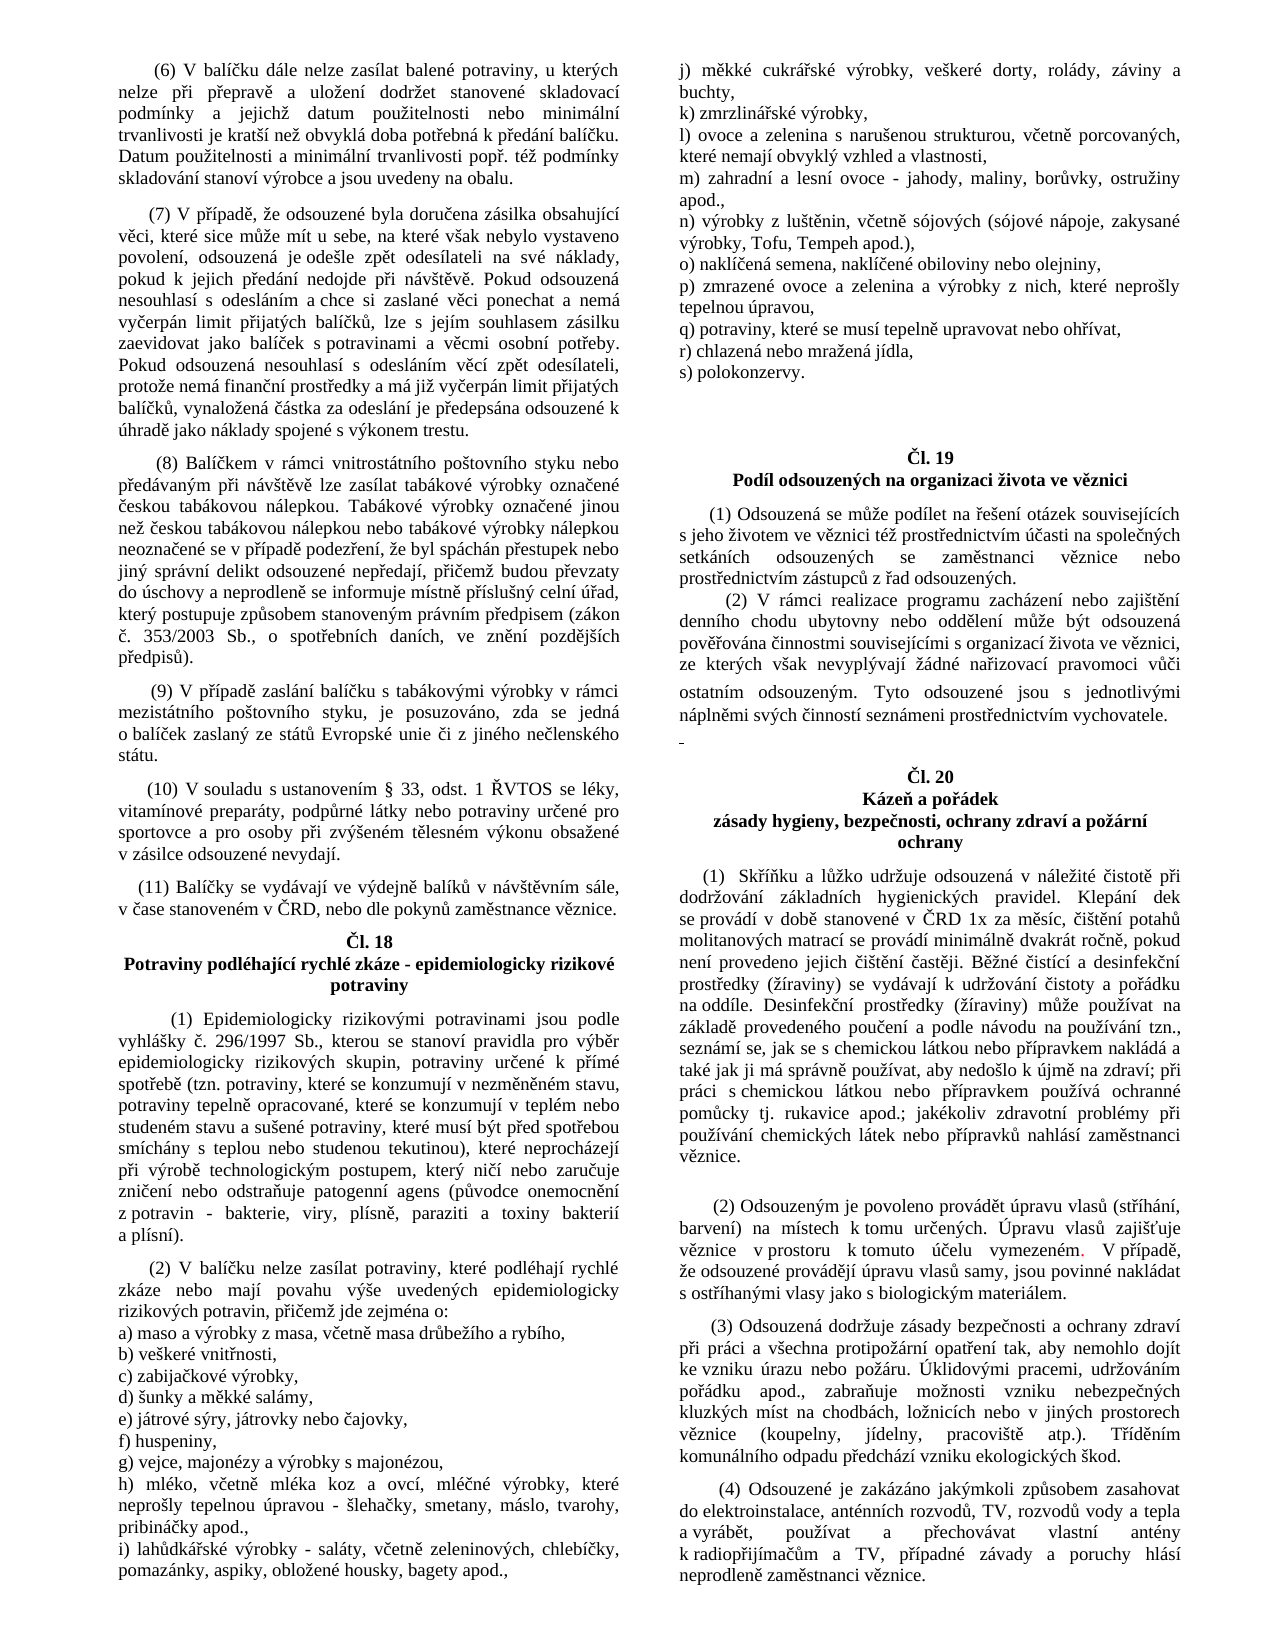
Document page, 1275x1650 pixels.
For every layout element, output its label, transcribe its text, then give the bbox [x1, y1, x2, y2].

text n) výrobky z luštěnin, včetně sójových (sójové nápoje, zakysané výrobky, Tofu, Tempeh apod.), [679, 210, 1181, 253]
text p) zmrazené ovoce a zelenina a výrobky z nich, které neprošly tepelnou úpravou, [679, 275, 1181, 318]
text s) polokonzervy. [679, 361, 1181, 383]
text (11) Balíčky se vydávají ve výdejně balíků v návštěvním sále, v čase stanoveném v ČRD, nebo dle pokynů zaměstnance věznice. [118, 876, 620, 919]
text f) huspeniny, [118, 1429, 620, 1451]
text (1) Odsouzená se může podílet na řešení otázek souvisejících s jeho životem ve věznici též prostřednictvím účasti na společných setkáních odsouzených se zaměstnanci věznice nebo prostřednictvím zástupců z řad odsouzených. [679, 502, 1181, 589]
text o) naklíčená semena, naklíčené obiloviny nebo olejniny, [679, 253, 1181, 275]
text h) mléko, včetně mléka koz a ovcí, mléčné výrobky, které neprošly tepelnou úpravou - šlehačky, smetany, máslo, tvarohy, pribináčky apod., [118, 1473, 620, 1537]
text (2) Odsouzeným je povoleno provádět úpravu vlasů (stříhání, barvení) na místech k tomu určených. Úpravu vlasů zajišťuje věznice v prostoru k tomuto účelu vymezeném. V případě, že odsouzené provádějí úpravu vlasů samy, jsou povinné nakládat s ostříhanými vlasy jako s biologickým materiálem. [679, 1195, 1181, 1303]
text j) měkké cukrářské výrobky, veškeré dorty, rolády, záviny a buchty, [679, 59, 1181, 102]
text i) lahůdkářské výrobky - saláty, včetně zeleninových, chlebíčky, pomazánky, aspiky, obložené housky, bagety apod., [118, 1537, 620, 1581]
text a) maso a výrobky z masa, včetně masa drůbežího a rybího, [118, 1322, 620, 1343]
text Čl. 19 [679, 447, 1181, 469]
text (7) V případě, že odsouzené byla doručena zásilka obsahující věci, které sice může mít u sebe, na které však nebylo vystaveno povolení, odsouzená je odešle zpět odesílateli na své náklady, pokud k jejich předání nedojde při návštěvě. Pokud odsouzená nesouhlasí s odesláním a chce si zaslané věci ponechat a nemá vyčerpán limit přijatých balíčků, lze s jejím souhlasem zásilku zaevidovat jako balíček s potravinami a věcmi osobní potřeby. Pokud odsouzená nesouhlasí s odesláním věcí zpět odesílateli, protože nemá finanční prostředky a má již vyčerpán limit přijatých balíčků, vynaložená částka za odeslání je předepsána odsouzené k úhradě jako náklady spojené s výkonem trestu. [118, 203, 620, 440]
text c) zabijačkové výrobky, [118, 1365, 620, 1386]
text d) šunky a měkké salámy, [118, 1386, 620, 1408]
text Podíl odsouzených na organizaci života ve věznici [679, 469, 1181, 490]
text (2) V balíčku nelze zasílat potraviny, které podléhají rychlé zkáze nebo mají povahu výše uvedených epidemiologicky rizikových potravin, přičemž jde zejména o: [118, 1257, 620, 1322]
text Kázeň a pořádek [679, 788, 1181, 809]
text (4) Odsouzené je zakázáno jakýmkoli způsobem zasahovat do elektroinstalace, anténních rozvodů, TV, rozvodů vody a tepla a vyrábět, používat a přechovávat vlastní antény k radiopřijímačům a TV, případné závady a poruchy hlásí neprodleně zaměstnanci věznice. [679, 1478, 1181, 1586]
list Skříňku a lůžko udržuje odsouzená v náležité čistotě při dodržování základních hygienických pravidel. Klepání dek se provádí v době stanovené v ČRD 1x za měsíc, čištění potahů molitanových matrací se provádí minimálně dvakrát ročně, pokud není provedeno jejich čištění častěji. Běžné čistící a desinfekční prostředky (žíraviny) se vydávají k udržování čistoty a pořádku na oddíle. Desinfekční prostředky (žíraviny) může používat na základě provedeného poučení a podle návodu na používání tzn., seznámí se, jak se s chemickou látkou nebo přípravkem nakládá a také jak ji má správně používat, aby nedošlo k újmě na zdraví; při práci s chemickou látkou nebo přípravkem používá ochranné pomůcky tj. rukavice apod.; jakékoliv zdravotní problémy při používání chemických látek nebo přípravků nahlásí zaměstnanci věznice. [679, 865, 1181, 1167]
text k) zmrzlinářské výrobky, [679, 102, 1181, 124]
text q) potraviny, které se musí tepelně upravovat nebo ohřívat, [679, 318, 1181, 339]
text r) chlazená nebo mražená jídla, [679, 339, 1181, 361]
text l) ovoce a zelenina s narušenou strukturou, včetně porcovaných, které nemají obvyklý vzhled a vlastnosti, [679, 124, 1181, 167]
text Čl. 18 [118, 931, 620, 953]
text (2) V rámci realizace programu zacházení nebo zajištění denního chodu ubytovny nebo oddělení může být odsouzená pověřována činnostmi souvisejícími s organizací života ve věznici, ze kterých však nevyplývají žádné nařizovací pravomoci vůči ostatním odsouzeným. Tyto odsouzené jsou s jednotlivými náplněmi svých činností seznámeni prostřednictvím vychovatele. [679, 589, 1181, 725]
text (10) V souladu s ustanovením § 33, odst. 1 ŘVTOS se léky, vitamínové preparáty, podpůrné látky nebo potraviny určené pro sportovce a pro osoby při zvýšeném tělesném výkonu obsažené v zásilce odsouzené nevydají. [118, 778, 620, 864]
text (3) Odsouzená dodržuje zásady bezpečnosti a ochrany zdraví při práci a všechna protipožární opatření tak, aby nemohlo dojít ke vzniku úrazu nebo požáru. Úklidovými pracemi, udržováním pořádku apod., zabraňuje možnosti vzniku nebezpečných kluzkých míst na chodbách, ložnicích nebo v jiných prostorech věznice (koupelny, jídelny, pracoviště atp.). Tříděním komunálního odpadu předchází vzniku ekologických škod. [679, 1315, 1181, 1466]
text b) veškeré vnitřnosti, [118, 1343, 620, 1365]
text (6) V balíčku dále nelze zasílat balené potraviny, u kterých nelze při přepravě a uložení dodržet stanovené skladovací podmínky a jejichž datum použitelnosti nebo minimální trvanlivosti je kratší než obvyklá doba potřebná k předání balíčku. Datum použitelnosti a minimální trvanlivosti popř. též podmínky skladování stanoví výrobce a jsou uvedeny na obalu. [118, 59, 620, 188]
text Potraviny podléhající rychlé zkáze - epidemiologicky rizikové potraviny [118, 953, 620, 996]
text (8) Balíčkem v rámci vnitrostátního poštovního styku nebo předávaným při návštěvě lze zasílat tabákové výrobky označené českou tabákovou nálepkou. Tabákové výrobky označené jinou než českou tabákovou nálepkou nebo tabákové výrobky nálepkou neoznačené se v případě podezření, že byl spáchán přestupek nebo jiný správní delikt odsouzené nepředají, přičemž budou převzaty do úschovy a neprodleně se informuje místně příslušný celní úřad, který postupuje způsobem stanoveným právním předpisem (zákon č. 353/2003 Sb., o spotřebních daních, ve znění pozdějších předpisů). [118, 452, 620, 668]
text (1) Epidemiologicky rizikovými potravinami jsou podle vyhlášky č. 296/1997 Sb., kterou se stanoví pravidla pro výběr epidemiologicky rizikových skupin, potraviny určené k přímé spotřebě (tzn. potraviny, které se konzumují v nezměněném stavu, potraviny tepelně opracované, které se konzumují v teplém nebo studeném stavu a sušené potraviny, které musí být před spotřebou smíchány s teplou nebo studenou tekutinou), které neprocházejí při výrobě technologickým postupem, který ničí nebo zaručuje zničení nebo odstraňuje patogenní agens (původce onemocnění z potravin - bakterie, viry, plísně, paraziti a toxiny bakterií a plísní). [118, 1008, 620, 1245]
text (9) V případě zaslání balíčku s tabákovými výrobky v rámci mezistátního poštovního styku, je posuzováno, zda se jedná o balíček zaslaný ze států Evropské unie či z jiného nečlenského státu. [118, 680, 620, 766]
text g) vejce, majonézy a výrobky s majonézou, [118, 1451, 620, 1473]
text e) játrové sýry, játrovky nebo čajovky, [118, 1408, 620, 1429]
text Čl. 20 [679, 766, 1181, 788]
text zásady hygieny, bezpečnosti, ochrany zdraví a požární ochrany [679, 809, 1181, 853]
text m) zahradní a lesní ovoce - jahody, maliny, borůvky, ostružiny apod., [679, 167, 1181, 210]
